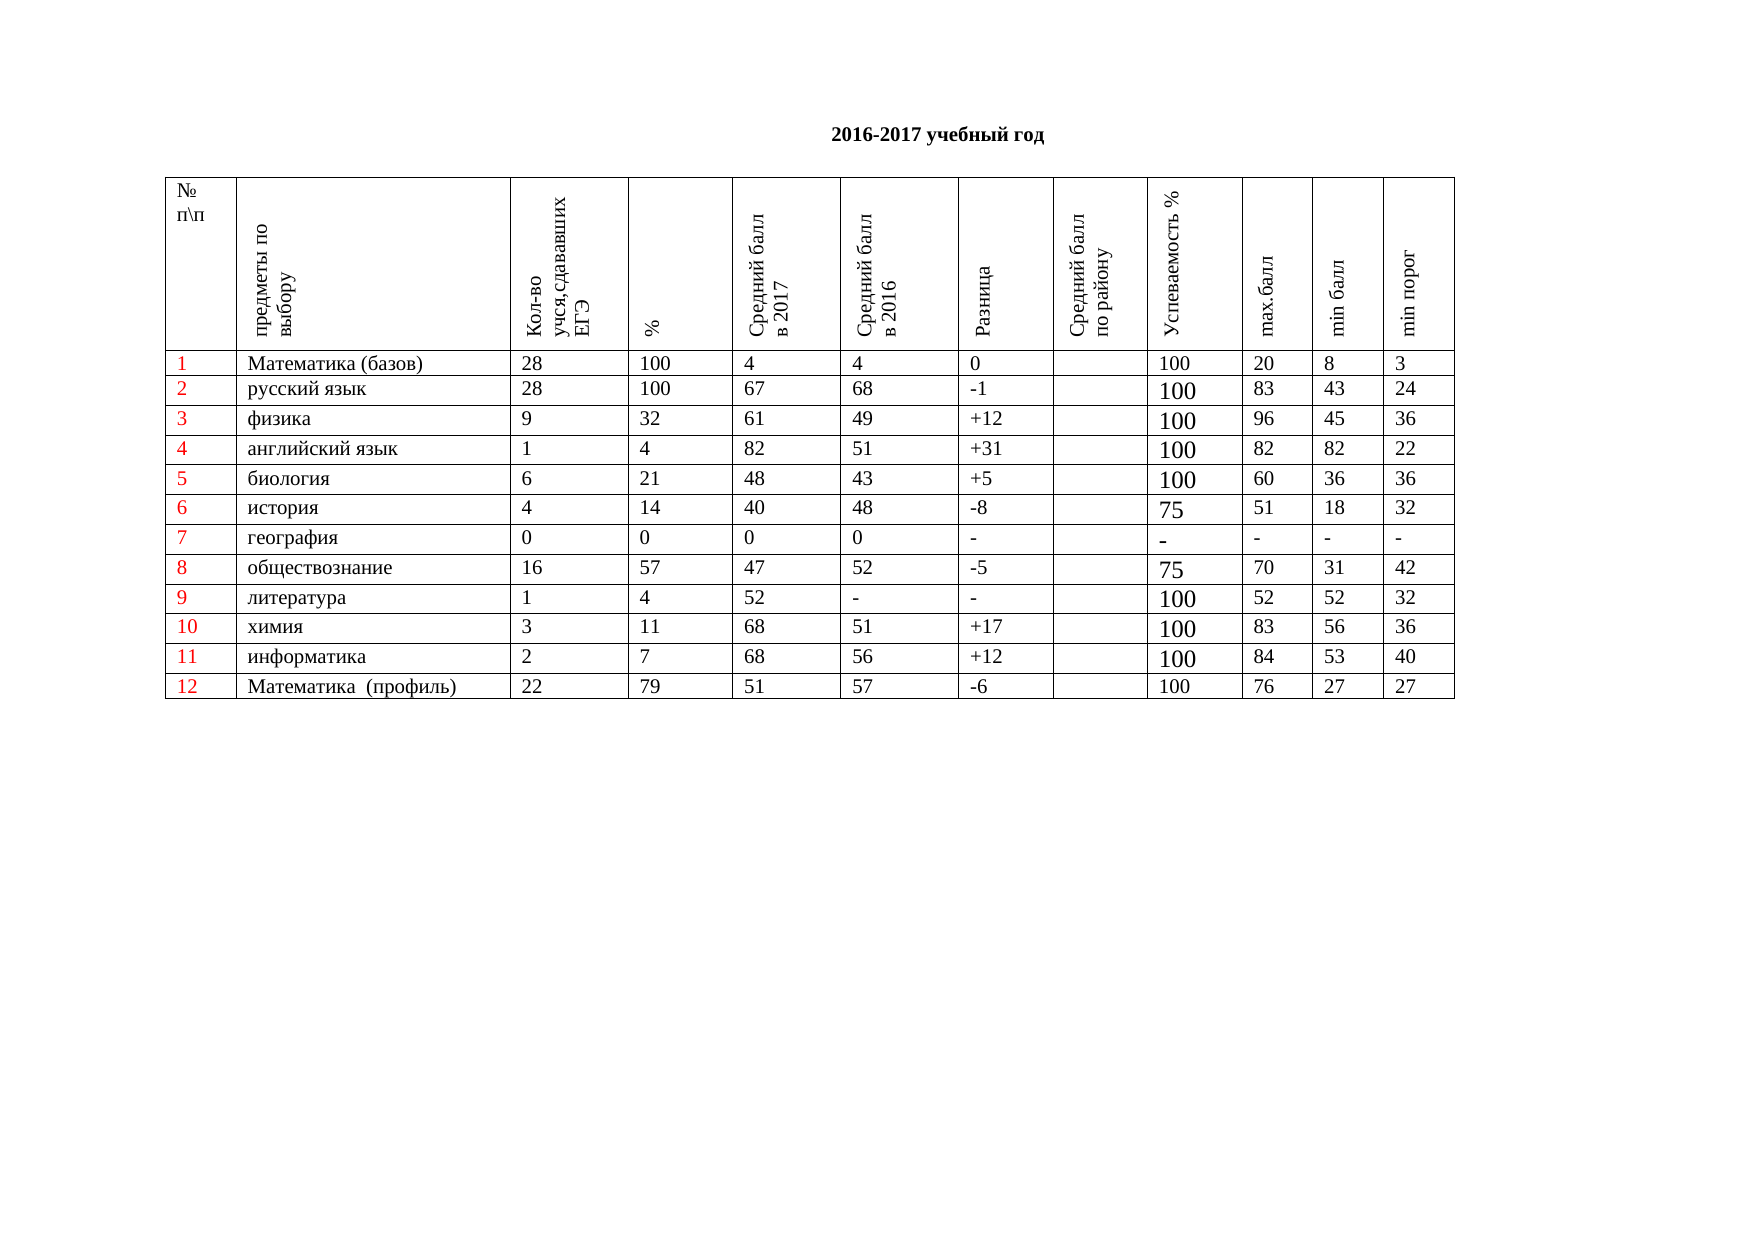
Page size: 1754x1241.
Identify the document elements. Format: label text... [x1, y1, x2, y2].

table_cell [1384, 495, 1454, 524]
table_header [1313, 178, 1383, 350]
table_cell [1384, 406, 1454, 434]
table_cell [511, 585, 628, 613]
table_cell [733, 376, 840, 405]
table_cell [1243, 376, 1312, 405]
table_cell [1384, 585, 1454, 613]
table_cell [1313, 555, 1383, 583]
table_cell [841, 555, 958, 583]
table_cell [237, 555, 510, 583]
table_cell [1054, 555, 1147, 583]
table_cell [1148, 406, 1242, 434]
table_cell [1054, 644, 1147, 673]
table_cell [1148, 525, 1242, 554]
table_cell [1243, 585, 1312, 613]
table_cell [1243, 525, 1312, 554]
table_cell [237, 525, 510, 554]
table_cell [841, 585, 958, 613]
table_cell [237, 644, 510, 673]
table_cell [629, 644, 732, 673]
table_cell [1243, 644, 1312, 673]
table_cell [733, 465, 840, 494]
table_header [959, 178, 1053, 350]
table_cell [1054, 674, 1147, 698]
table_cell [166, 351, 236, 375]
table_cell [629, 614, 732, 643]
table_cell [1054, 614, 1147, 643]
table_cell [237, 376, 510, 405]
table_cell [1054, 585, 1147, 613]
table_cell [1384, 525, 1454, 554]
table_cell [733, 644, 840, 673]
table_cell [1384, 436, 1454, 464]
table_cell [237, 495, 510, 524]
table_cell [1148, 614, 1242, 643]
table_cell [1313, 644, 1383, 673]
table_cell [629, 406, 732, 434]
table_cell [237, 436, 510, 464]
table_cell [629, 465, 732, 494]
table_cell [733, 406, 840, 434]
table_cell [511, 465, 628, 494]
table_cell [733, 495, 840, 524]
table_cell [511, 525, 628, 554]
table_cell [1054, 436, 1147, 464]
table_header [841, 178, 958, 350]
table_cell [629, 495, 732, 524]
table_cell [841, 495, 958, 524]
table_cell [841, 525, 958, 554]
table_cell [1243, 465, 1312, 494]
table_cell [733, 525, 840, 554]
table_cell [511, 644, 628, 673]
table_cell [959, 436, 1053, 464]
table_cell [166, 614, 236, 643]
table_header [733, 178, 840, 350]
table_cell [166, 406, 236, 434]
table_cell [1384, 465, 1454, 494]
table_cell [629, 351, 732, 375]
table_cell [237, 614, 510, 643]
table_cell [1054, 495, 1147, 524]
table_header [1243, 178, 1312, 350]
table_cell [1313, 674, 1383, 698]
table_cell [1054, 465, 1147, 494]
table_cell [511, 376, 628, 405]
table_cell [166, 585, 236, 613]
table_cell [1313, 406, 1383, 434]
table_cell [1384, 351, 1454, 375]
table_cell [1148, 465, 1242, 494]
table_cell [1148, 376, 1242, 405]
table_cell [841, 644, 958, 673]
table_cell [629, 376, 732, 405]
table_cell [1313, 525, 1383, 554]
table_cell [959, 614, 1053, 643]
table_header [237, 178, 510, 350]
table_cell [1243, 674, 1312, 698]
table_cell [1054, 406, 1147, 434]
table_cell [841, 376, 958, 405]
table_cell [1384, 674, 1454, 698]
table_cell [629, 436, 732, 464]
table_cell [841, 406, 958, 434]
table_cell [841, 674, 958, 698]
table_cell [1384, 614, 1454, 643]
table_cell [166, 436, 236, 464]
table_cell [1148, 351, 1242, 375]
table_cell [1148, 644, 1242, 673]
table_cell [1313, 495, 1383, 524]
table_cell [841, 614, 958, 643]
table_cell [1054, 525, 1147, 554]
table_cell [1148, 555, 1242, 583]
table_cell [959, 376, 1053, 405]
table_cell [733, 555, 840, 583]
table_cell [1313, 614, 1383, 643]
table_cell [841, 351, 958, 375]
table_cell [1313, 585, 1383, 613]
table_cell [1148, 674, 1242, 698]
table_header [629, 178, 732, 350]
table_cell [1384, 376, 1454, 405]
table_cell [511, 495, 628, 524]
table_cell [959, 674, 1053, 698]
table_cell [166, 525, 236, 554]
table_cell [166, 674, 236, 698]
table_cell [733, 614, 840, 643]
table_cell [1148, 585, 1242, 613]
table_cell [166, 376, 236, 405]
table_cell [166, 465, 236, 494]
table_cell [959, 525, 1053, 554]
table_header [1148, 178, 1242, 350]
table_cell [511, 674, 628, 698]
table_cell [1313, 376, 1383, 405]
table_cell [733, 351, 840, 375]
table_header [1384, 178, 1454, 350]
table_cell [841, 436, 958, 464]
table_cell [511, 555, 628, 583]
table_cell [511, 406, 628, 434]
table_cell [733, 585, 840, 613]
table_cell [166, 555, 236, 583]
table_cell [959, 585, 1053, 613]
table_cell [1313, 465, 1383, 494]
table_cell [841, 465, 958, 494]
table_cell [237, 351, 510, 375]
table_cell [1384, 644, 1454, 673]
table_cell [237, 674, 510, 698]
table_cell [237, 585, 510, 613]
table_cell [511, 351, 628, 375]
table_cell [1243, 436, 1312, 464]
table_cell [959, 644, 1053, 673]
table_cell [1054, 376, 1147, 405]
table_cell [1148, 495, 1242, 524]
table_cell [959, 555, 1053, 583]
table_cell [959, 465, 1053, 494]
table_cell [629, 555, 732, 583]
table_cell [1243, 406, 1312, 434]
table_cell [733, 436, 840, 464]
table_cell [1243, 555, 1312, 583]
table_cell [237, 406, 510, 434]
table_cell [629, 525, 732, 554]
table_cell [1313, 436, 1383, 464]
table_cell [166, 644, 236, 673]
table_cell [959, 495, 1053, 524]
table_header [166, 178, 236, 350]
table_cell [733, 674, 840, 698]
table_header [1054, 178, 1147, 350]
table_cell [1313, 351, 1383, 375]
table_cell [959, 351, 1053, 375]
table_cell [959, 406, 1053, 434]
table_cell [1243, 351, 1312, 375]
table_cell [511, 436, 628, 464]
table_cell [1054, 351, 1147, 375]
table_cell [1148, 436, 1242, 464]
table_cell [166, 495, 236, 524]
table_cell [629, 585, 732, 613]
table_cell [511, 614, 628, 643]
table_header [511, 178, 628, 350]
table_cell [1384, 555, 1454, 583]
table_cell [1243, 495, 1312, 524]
text 2016-2017 учебный год [177, 122, 1698, 146]
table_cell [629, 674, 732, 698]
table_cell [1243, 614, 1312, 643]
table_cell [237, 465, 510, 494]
